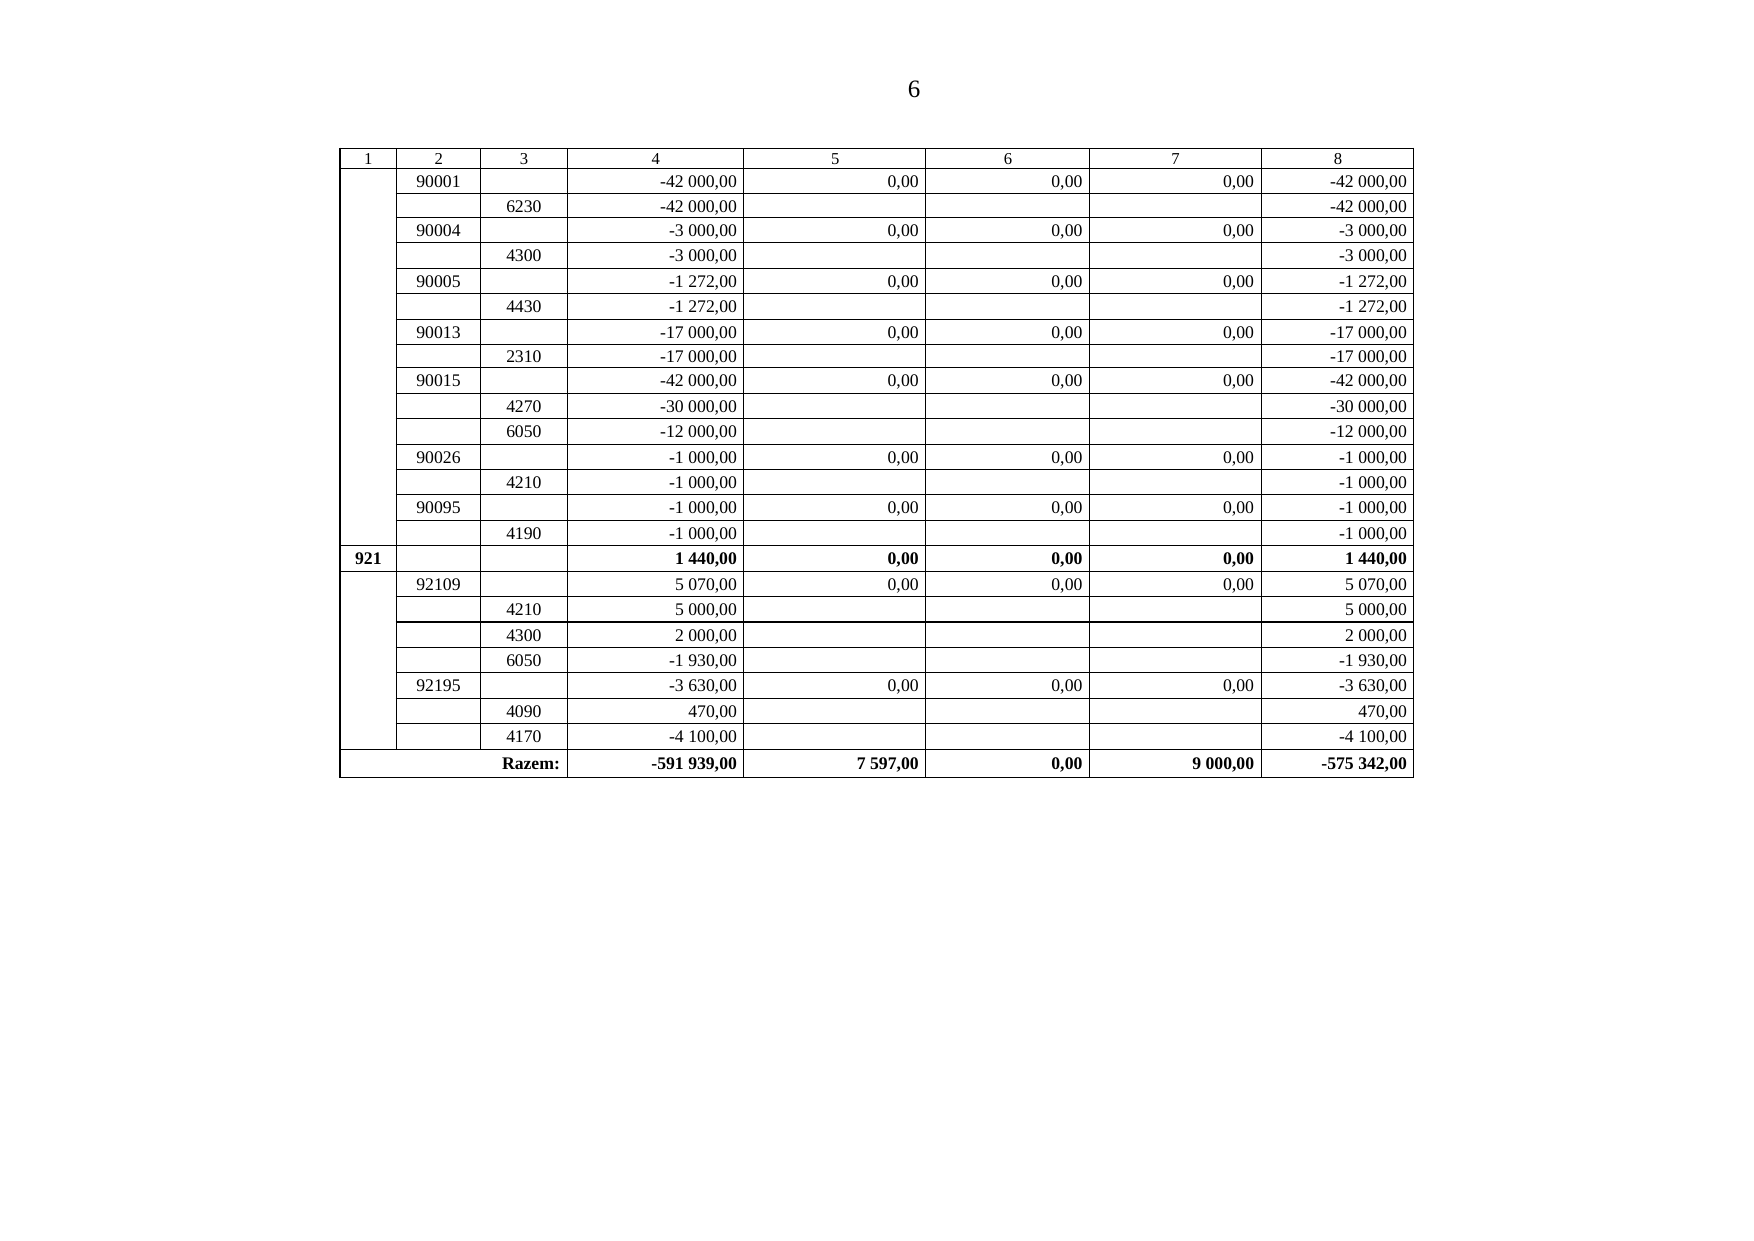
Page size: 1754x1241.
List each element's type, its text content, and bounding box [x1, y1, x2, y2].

table_cell 4210 [481, 597, 567, 621]
table_cell [926, 623, 1089, 647]
table_header 1 [341, 149, 396, 168]
table_cell [341, 169, 396, 193]
table_cell -1 000,00 [568, 521, 743, 545]
table_cell 4430 [481, 294, 567, 318]
table_cell [481, 546, 567, 571]
table_cell [744, 597, 925, 621]
table_cell [341, 572, 396, 596]
table_cell -30 000,00 [1262, 394, 1413, 418]
table_cell 90004 [397, 218, 480, 242]
table_cell -1 272,00 [568, 294, 743, 318]
table_cell -4 100,00 [1262, 724, 1413, 748]
table_cell [1090, 243, 1261, 268]
table_cell 2 000,00 [1262, 623, 1413, 647]
table_cell 90015 [397, 368, 480, 393]
table_cell [926, 194, 1089, 217]
table_header 2 [397, 149, 480, 168]
table_cell 0,00 [744, 445, 925, 469]
table_cell 5 000,00 [1262, 597, 1413, 621]
table_cell [397, 243, 480, 268]
table_cell [926, 243, 1089, 268]
table_cell [744, 699, 925, 723]
table_cell [397, 419, 480, 443]
table_cell [926, 394, 1089, 418]
table_cell [481, 169, 567, 193]
table_cell [1090, 194, 1261, 217]
table_cell [397, 194, 480, 217]
table_cell 0,00 [926, 572, 1089, 596]
table_cell [481, 673, 567, 698]
table_cell 0,00 [744, 368, 925, 393]
table_cell 0,00 [1090, 269, 1261, 293]
table_cell [744, 648, 925, 672]
table_cell [1090, 623, 1261, 647]
table_cell 4210 [481, 470, 567, 494]
table_cell 1 440,00 [1262, 546, 1413, 571]
table_cell [481, 445, 567, 469]
table_cell [744, 294, 925, 318]
table_cell 0,00 [744, 546, 925, 571]
table_cell [1090, 724, 1261, 748]
table_cell 0,00 [744, 495, 925, 520]
table_cell -3 000,00 [1262, 243, 1413, 268]
table_cell [1090, 597, 1261, 621]
table_cell 4090 [481, 699, 567, 723]
table_cell [341, 596, 396, 621]
table_cell [341, 217, 396, 242]
table_cell 0,00 [926, 495, 1089, 520]
table_cell 0,00 [926, 368, 1089, 393]
table_cell 90013 [397, 320, 480, 344]
table_cell 6050 [481, 419, 567, 443]
table_cell 0,00 [926, 169, 1089, 193]
table_cell [1090, 394, 1261, 418]
table_cell 0,00 [744, 218, 925, 242]
table_cell -1 930,00 [1262, 648, 1413, 672]
table_cell [397, 724, 480, 748]
table_cell -1 930,00 [568, 648, 743, 672]
table_cell 0,00 [1090, 368, 1261, 393]
table_cell 5 070,00 [568, 572, 743, 596]
table_cell -3 630,00 [568, 673, 743, 698]
table_cell [397, 294, 480, 318]
table_cell -17 000,00 [1262, 320, 1413, 344]
table_cell 0,00 [744, 269, 925, 293]
table_cell [1090, 345, 1261, 367]
table_cell 2310 [481, 345, 567, 367]
table_cell 6230 [481, 194, 567, 217]
table_cell -1 000,00 [1262, 495, 1413, 520]
table_cell 4190 [481, 521, 567, 545]
table_cell 5 000,00 [568, 597, 743, 621]
table_cell 0,00 [1090, 673, 1261, 698]
table_cell [397, 521, 480, 545]
table_cell [397, 597, 480, 621]
table_cell [341, 469, 396, 494]
table_cell 0,00 [1090, 572, 1261, 596]
table_cell -42 000,00 [1262, 169, 1413, 193]
table_cell -12 000,00 [568, 419, 743, 443]
table_header 6 [926, 149, 1089, 168]
table_cell 0,00 [1090, 169, 1261, 193]
table_cell 6050 [481, 648, 567, 672]
table_cell 0,00 [926, 673, 1089, 698]
table_cell 0,00 [744, 673, 925, 698]
table_cell -3 630,00 [1262, 673, 1413, 698]
table_cell [744, 419, 925, 443]
table_cell 1 440,00 [568, 546, 743, 571]
table_cell -12 000,00 [1262, 419, 1413, 443]
table_cell [341, 319, 396, 344]
table_cell [744, 470, 925, 494]
table_cell -30 000,00 [568, 394, 743, 418]
table_cell 5 070,00 [1262, 572, 1413, 596]
table_header 3 [481, 149, 567, 168]
table_cell [341, 723, 396, 748]
table_cell [481, 572, 567, 596]
table_cell -42 000,00 [1262, 368, 1413, 393]
table_cell [481, 269, 567, 293]
table_cell -1 000,00 [1262, 470, 1413, 494]
table_cell 7 597,00 [744, 750, 925, 777]
table_cell 90095 [397, 495, 480, 520]
table_cell [1090, 294, 1261, 318]
table_cell -3 000,00 [568, 243, 743, 268]
table_cell [744, 724, 925, 748]
table_cell 0,00 [1090, 495, 1261, 520]
table_cell 4270 [481, 394, 567, 418]
table_cell 4300 [481, 243, 567, 268]
table_cell 0,00 [744, 320, 925, 344]
table_cell [744, 623, 925, 647]
table_cell [341, 268, 396, 293]
table_cell -42 000,00 [1262, 194, 1413, 217]
table_cell [341, 393, 396, 418]
table_cell [341, 367, 396, 393]
table_cell [1090, 521, 1261, 545]
table_cell [744, 243, 925, 268]
table_cell [397, 546, 480, 571]
table_cell 0,00 [744, 169, 925, 193]
table_cell 92195 [397, 673, 480, 698]
table_cell [397, 345, 480, 367]
table_cell [926, 470, 1089, 494]
table_header 7 [1090, 149, 1261, 168]
table_cell [1090, 470, 1261, 494]
table_cell -3 000,00 [568, 218, 743, 242]
table_cell 0,00 [1090, 445, 1261, 469]
table_cell 0,00 [744, 572, 925, 596]
table_cell Razem: [341, 750, 567, 777]
table_cell [341, 698, 396, 723]
table_cell [926, 699, 1089, 723]
table_cell [744, 345, 925, 367]
table_cell 9 000,00 [1090, 750, 1261, 777]
table_header 4 [568, 149, 743, 168]
table_cell 0,00 [926, 750, 1089, 777]
table_cell -3 000,00 [1262, 218, 1413, 242]
table_cell 92109 [397, 572, 480, 596]
table_cell 0,00 [926, 218, 1089, 242]
table_cell -591 939,00 [568, 750, 743, 777]
table_cell 90005 [397, 269, 480, 293]
table_cell [341, 520, 396, 545]
table_header 8 [1262, 149, 1413, 168]
table_cell 4300 [481, 623, 567, 647]
table_cell [744, 521, 925, 545]
table_cell -1 000,00 [568, 470, 743, 494]
table_cell 2 000,00 [568, 623, 743, 647]
table_cell -42 000,00 [568, 368, 743, 393]
table_cell -42 000,00 [568, 194, 743, 217]
table_cell 470,00 [568, 699, 743, 723]
table_cell 0,00 [926, 320, 1089, 344]
table_cell -17 000,00 [568, 345, 743, 367]
table_cell [926, 345, 1089, 367]
table_cell [341, 242, 396, 268]
table_cell [341, 647, 396, 672]
table_cell -1 000,00 [1262, 521, 1413, 545]
table_cell [926, 294, 1089, 318]
table_cell [481, 218, 567, 242]
table_cell [397, 623, 480, 647]
table_cell [341, 494, 396, 520]
table_cell -575 342,00 [1262, 750, 1413, 777]
table_cell 0,00 [1090, 218, 1261, 242]
table_cell [926, 521, 1089, 545]
table_cell [481, 320, 567, 344]
table_cell [926, 724, 1089, 748]
table_cell [1090, 699, 1261, 723]
table_cell -1 272,00 [568, 269, 743, 293]
table_cell 90001 [397, 169, 480, 193]
table_cell [341, 444, 396, 469]
table_cell [926, 597, 1089, 621]
table_cell [397, 394, 480, 418]
table_cell -17 000,00 [568, 320, 743, 344]
table_cell 4170 [481, 724, 567, 748]
table_cell [926, 648, 1089, 672]
table_cell [744, 194, 925, 217]
table_cell [481, 368, 567, 393]
table_cell 470,00 [1262, 699, 1413, 723]
table_header 5 [744, 149, 925, 168]
table_cell [341, 672, 396, 698]
table_cell 0,00 [926, 269, 1089, 293]
table_cell 0,00 [1090, 320, 1261, 344]
table_cell -1 272,00 [1262, 269, 1413, 293]
table_cell [397, 648, 480, 672]
table_cell [926, 419, 1089, 443]
table_cell [341, 344, 396, 367]
table_cell 0,00 [1090, 546, 1261, 571]
table_cell -1 272,00 [1262, 294, 1413, 318]
table_cell [341, 418, 396, 443]
table_cell [481, 495, 567, 520]
table_cell [397, 470, 480, 494]
table_cell -4 100,00 [568, 724, 743, 748]
table_cell [1090, 419, 1261, 443]
table_cell [341, 621, 396, 647]
table_cell -42 000,00 [568, 169, 743, 193]
table_cell -1 000,00 [1262, 445, 1413, 469]
table_cell [1090, 648, 1261, 672]
table_cell -1 000,00 [568, 445, 743, 469]
table_cell -17 000,00 [1262, 345, 1413, 367]
table_cell 0,00 [926, 546, 1089, 571]
table_cell 921 [341, 546, 396, 571]
table_cell 90026 [397, 445, 480, 469]
table_cell -1 000,00 [568, 495, 743, 520]
table_cell [397, 699, 480, 723]
table_cell [341, 193, 396, 217]
table_cell [744, 394, 925, 418]
table_cell [341, 293, 396, 318]
table_cell 0,00 [926, 445, 1089, 469]
